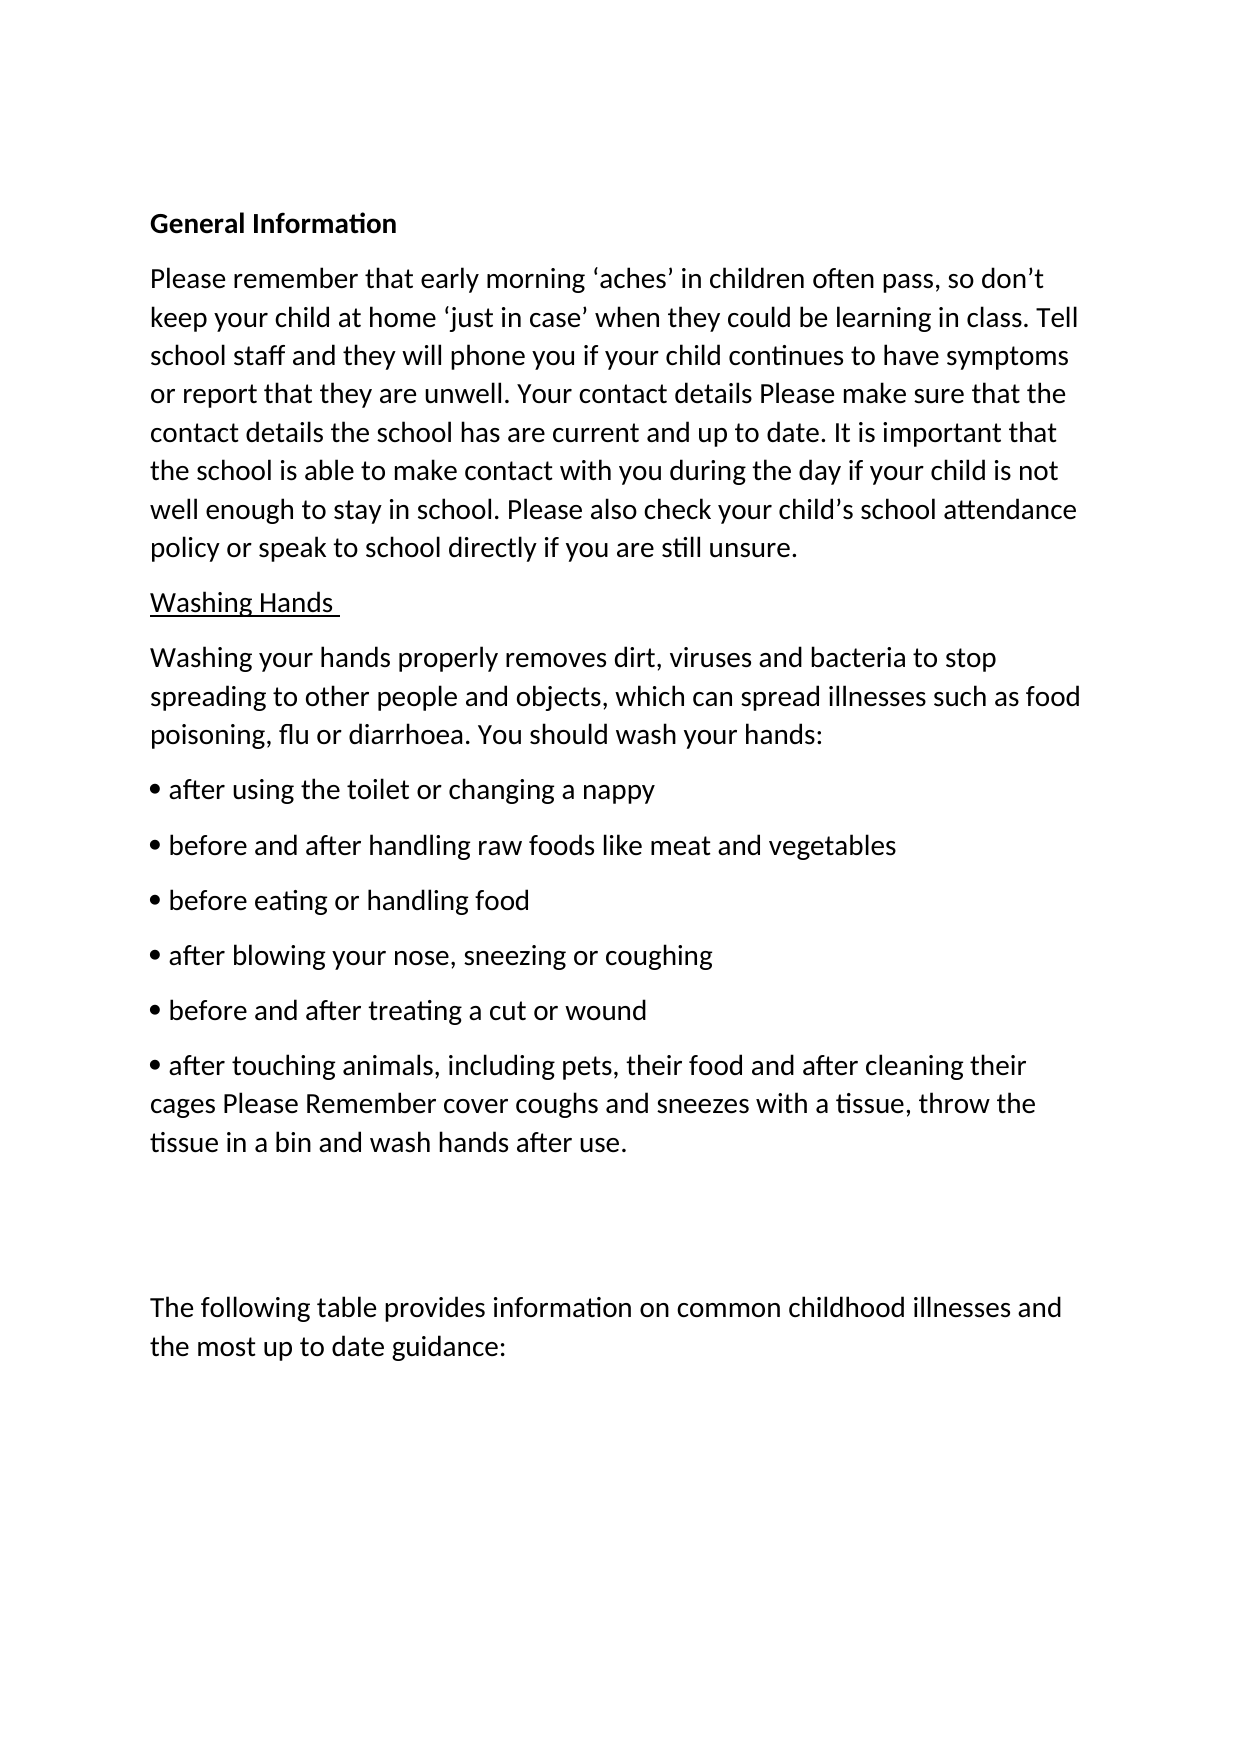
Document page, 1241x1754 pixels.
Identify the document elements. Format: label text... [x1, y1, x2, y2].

text Please remember that early morning ‘aches’ in children often pass, so don’t keep your child at home ‘just in case’ when they could be learning in class. Tell school staff and they will phone you if your child continues to have symptoms or report that they are unwell. Your contact details Please make sure that the contact details the school has are current and up to date. It is important that the school is able to make contact with you during the day if your child is not well enough to stay in school. Please also check your child’s school attendance policy or speak to school directly if you are still unsure. [150, 260, 1090, 565]
text The following table provides information on common childhood illnesses and the most up to date guidance: [150, 1289, 1090, 1363]
text after touching animals, including pets, their food and after cleaning their cages Please Remember cover coughs and sneezes with a tissue, throw the tissue in a bin and wash hands after use. [150, 1047, 1090, 1159]
text Washing your hands properly removes dirt, viruses and bacteria to stop spreading to other people and objects, which can spread illnesses such as food poisoning, flu or diarrhoea. You should wash your hands: [150, 639, 1090, 752]
text after using the toilet or changing a nappy [150, 771, 1090, 807]
text Washing Hands [150, 584, 1090, 620]
text before eating or handling food [150, 882, 1090, 917]
text before and after handling raw foods like meat and vegetables [150, 827, 1090, 862]
text before and after treating a cut or wound [150, 992, 1090, 1027]
text after blowing your nose, sneezing or coughing [150, 937, 1090, 972]
text General Information [150, 205, 1090, 241]
